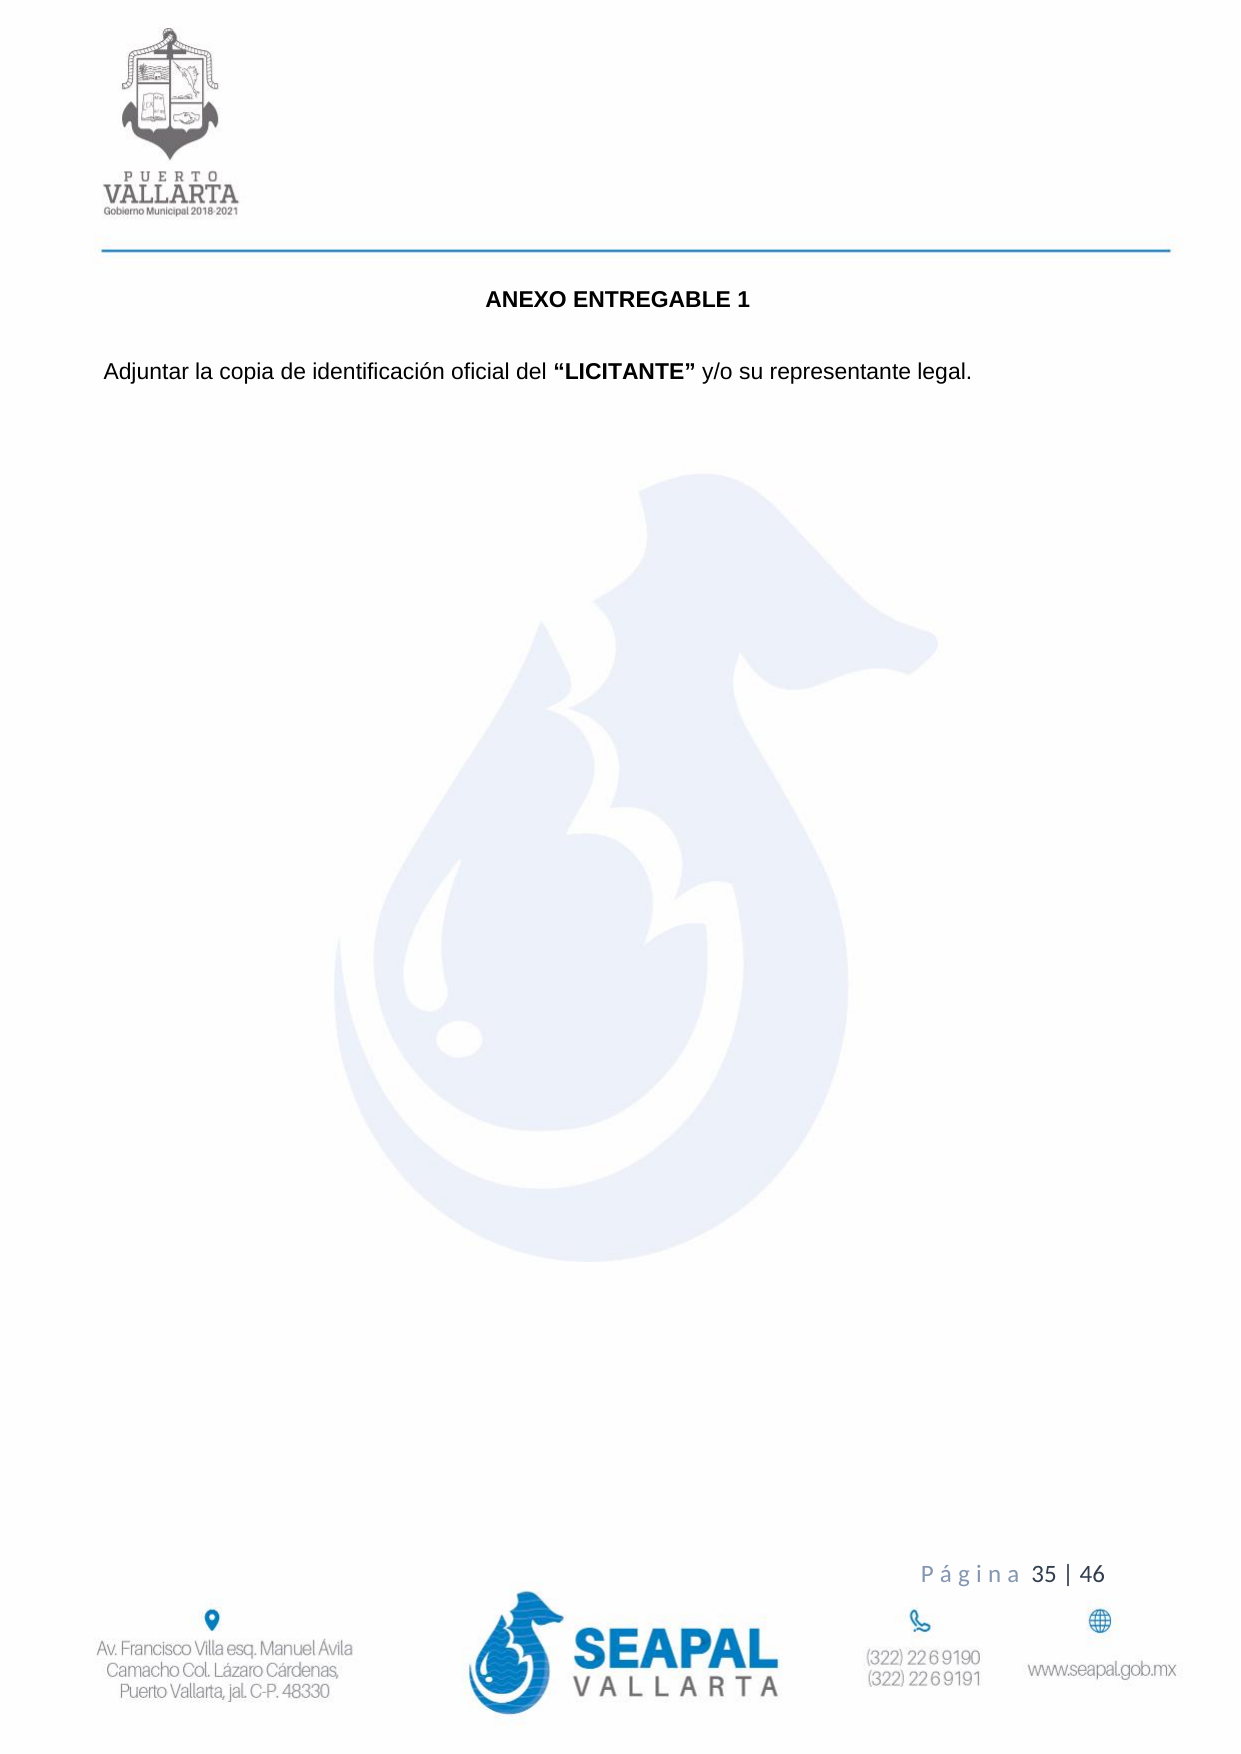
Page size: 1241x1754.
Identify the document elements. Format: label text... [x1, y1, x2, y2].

picture [0, 0, 1241, 1754]
text ANEXO ENTREGABLE 1 [103, 286, 1132, 313]
text Adjuntar la copia de identificación oficial del “LICITANTE” y/o su representante legal. [103, 358, 1132, 384]
